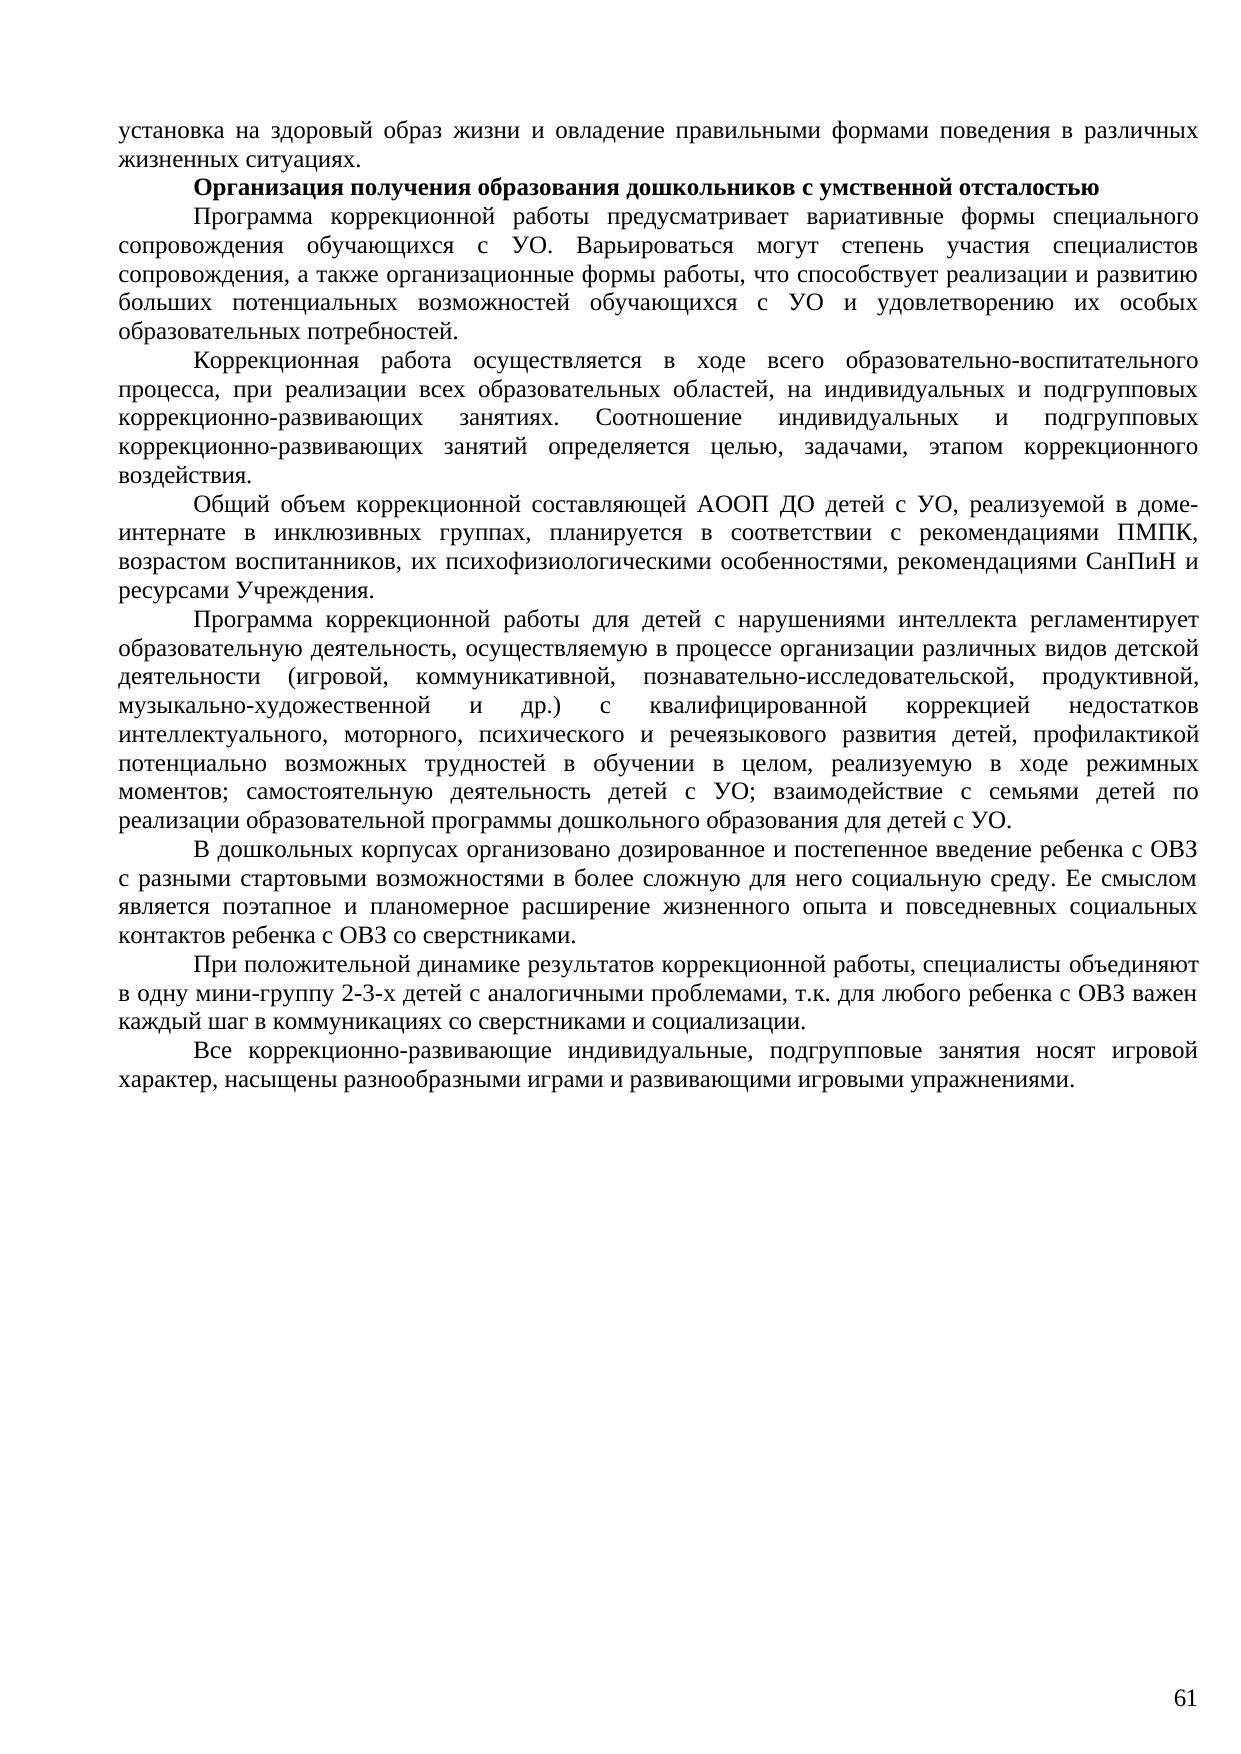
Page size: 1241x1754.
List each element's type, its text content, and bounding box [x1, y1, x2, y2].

text При положительной динамике результатов коррекционной работы, специалисты объединяют в одну мини-группу 2-3-х детей с аналогичными проблемами, т.к. для любого ребенка с ОВЗ важен каждый шаг в коммуникациях со сверстниками и социализации. [118, 949, 1199, 1035]
text установка на здоровый образ жизни и овладение правильными формами поведения в различных жизненных ситуациях. [118, 115, 1199, 173]
subtitle Организация получения образования дошкольников с умственной отсталостью [193, 173, 1217, 201]
text Программа коррекционной работы предусматривает вариативные формы специального сопровождения обучающихся с УО. Варьироваться могут степень участия специалистов сопровождения, а также организационные формы работы, что способствует реализации и развитию больших потенциальных возможностей обучающихся с УО и удовлетворению их особых образовательных потребностей. [118, 201, 1199, 345]
text Общий объем коррекционной составляющей АООП ДО детей с УО, реализуемой в доме- интернате в инклюзивных группах, планируется в соответствии с рекомендациями ПМПК, возрастом воспитанников, их психофизиологическими особенностями, рекомендациями СанПиН и ресурсами Учреждения. [118, 489, 1200, 604]
text Программа коррекционной работы для детей с нарушениями интеллекта регламентирует образовательную деятельность, осуществляемую в процессе организации различных видов детской деятельности (игровой, коммуникативной, познавательно-исследовательской, продуктивной, музыкально-художественной и др.) с квалифицированной коррекцией недостатков интеллектуального, моторного, психического и речеязыкового развития детей, профилактикой потенциально возможных трудностей в обучении в целом, реализуемую в ходе режимных моментов; самостоятельную деятельность детей с УО; взаимодействие с семьями детей по реализации образовательной программы дошкольного образования для детей с УО. [118, 604, 1200, 834]
text В дошкольных корпусах организовано дозированное и постепенное введение ребенка с ОВЗ с разными стартовыми возможностями в более сложную для него социальную среду. Ее смыслом является поэтапное и планомерное расширение жизненного опыта и повседневных социальных контактов ребенка с ОВЗ со сверстниками. [118, 834, 1198, 949]
text Все коррекционно-развивающие индивидуальные, подгрупповые занятия носят игровой характер, насыщены разнообразными играми и развивающими игровыми упражнениями. [118, 1035, 1199, 1093]
text Коррекционная работа осуществляется в ходе всего образовательно-воспитательного процесса, при реализации всех образовательных областей, на индивидуальных и подгрупповых коррекционно-развивающих занятиях. Соотношение индивидуальных и подгрупповых коррекционно-развивающих занятий определяется целью, задачами, этапом коррекционного воздействия. [118, 345, 1199, 489]
